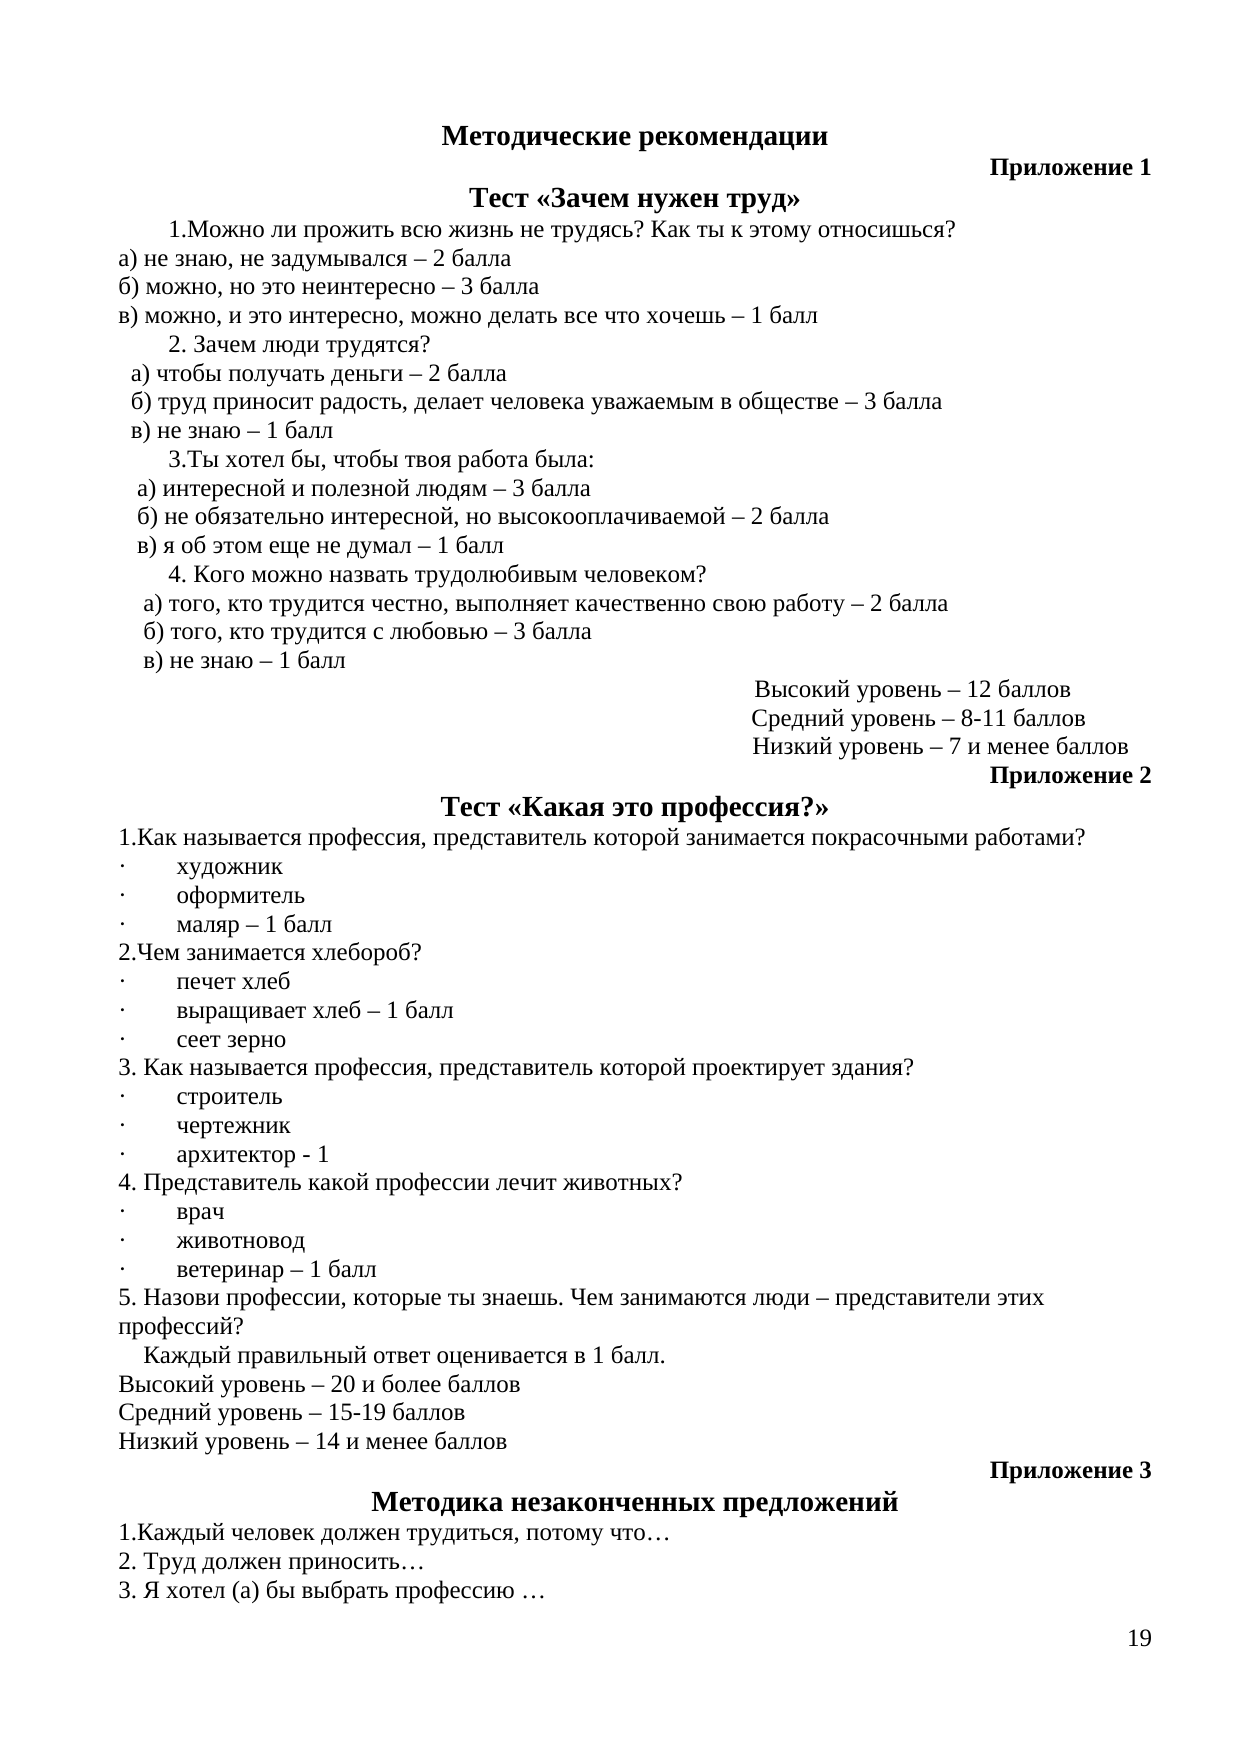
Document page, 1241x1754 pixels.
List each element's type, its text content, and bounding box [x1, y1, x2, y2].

text · архитектор - 1 [118, 1139, 1152, 1167]
text а) интересной и полезной людям – 3 балла [118, 473, 1152, 501]
text · чертежник [118, 1110, 1152, 1139]
text б) труд приносит радость, делает человека уважаемым в обществе – 3 балла [118, 386, 1152, 415]
text 1.Можно ли прожить всю жизнь не трудясь? Как ты к этому относишься? [118, 214, 1152, 243]
text · маляр – 1 балл [118, 909, 1152, 937]
text · сеет зерно [118, 1024, 1152, 1052]
text · печет хлеб [118, 966, 1152, 995]
text 1.Каждый человек должен трудиться, потому что… [118, 1517, 1152, 1546]
text а) не знаю, не задумывался – 2 балла [118, 243, 1152, 271]
text 3. Я хотел (а) бы выбрать профессию … [118, 1575, 1152, 1603]
text в) я об этом еще не думал – 1 балл [118, 530, 1152, 559]
text Приложение 1 [118, 152, 1152, 180]
text · строитель [118, 1081, 1152, 1110]
text 1.Как называется профессия, представитель которой занимается покрасочными работами? [118, 822, 1152, 851]
text 5. Назови профессии, которые ты знаешь. Чем занимаются люди – представители этих профессий? [118, 1282, 1152, 1340]
text Средний уровень – 15-19 баллов [118, 1397, 1152, 1426]
text Методика незаконченных предложений [118, 1484, 1152, 1517]
text Приложение 2 [118, 760, 1152, 789]
text б) не обязательно интересной, но высокооплачиваемой – 2 балла [118, 501, 1152, 530]
text 3. Как называется профессия, представитель которой проектирует здания? [118, 1052, 1152, 1081]
text Низкий уровень – 7 и менее баллов [118, 731, 1152, 760]
text Каждый правильный ответ оценивается в 1 балл. [118, 1340, 1152, 1369]
text · художник [118, 851, 1152, 880]
text · оформитель [118, 880, 1152, 909]
text в) не знаю – 1 балл [118, 645, 1152, 674]
text а) чтобы получать деньги – 2 балла [118, 358, 1152, 386]
text Высокий уровень – 12 баллов [118, 674, 1152, 703]
text · ветеринар – 1 балл [118, 1254, 1152, 1282]
text Высокий уровень – 20 и более баллов [118, 1369, 1152, 1397]
text б) можно, но это неинтересно – 3 балла [118, 271, 1152, 300]
text 2. Зачем люди трудятся? [118, 329, 1152, 358]
text 4. Представитель какой профессии лечит животных? [118, 1167, 1152, 1196]
text 4. Кого можно назвать трудолюбивым человеком? [118, 559, 1152, 588]
text 3.Ты хотел бы, чтобы твоя работа была: [118, 444, 1152, 473]
text 2. Труд должен приносить… [118, 1546, 1152, 1575]
text Тест «Какая это профессия?» [118, 789, 1152, 822]
text а) того, кто трудится честно, выполняет качественно свою работу – 2 балла [118, 588, 1152, 616]
text · врач [118, 1196, 1152, 1225]
text Приложение 3 [118, 1455, 1152, 1484]
text б) того, кто трудится с любовью – 3 балла [118, 616, 1152, 645]
text 2.Чем занимается хлебороб? [118, 937, 1152, 966]
text Методические рекомендации [118, 118, 1152, 152]
text · животновод [118, 1225, 1152, 1254]
text Тест «Зачем нужен труд» [118, 180, 1152, 214]
text Низкий уровень – 14 и менее баллов [118, 1426, 1152, 1455]
text в) не знаю – 1 балл [118, 415, 1152, 444]
text в) можно, и это интересно, можно делать все что хочешь – 1 балл [118, 300, 1152, 329]
text · выращивает хлеб – 1 балл [118, 995, 1152, 1024]
text Средний уровень – 8-11 баллов [118, 703, 1152, 731]
